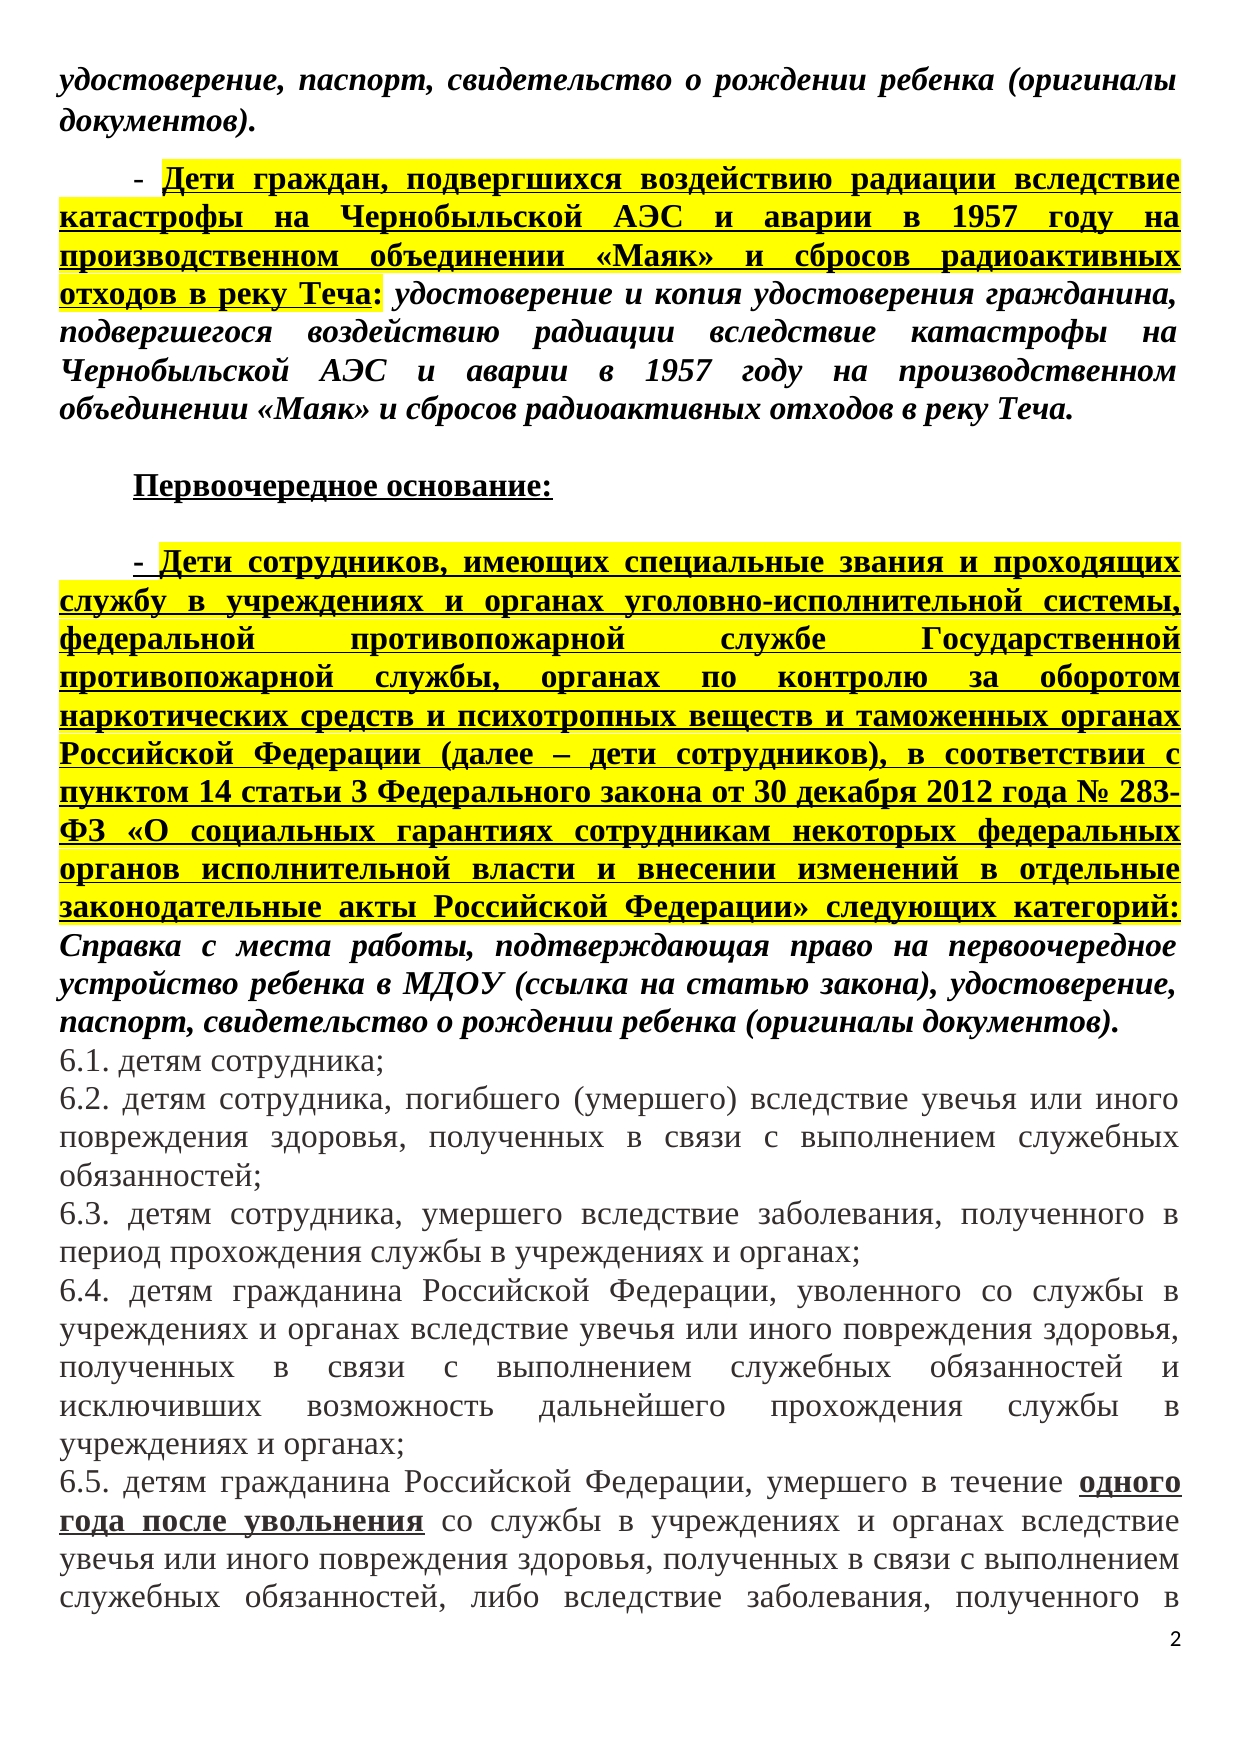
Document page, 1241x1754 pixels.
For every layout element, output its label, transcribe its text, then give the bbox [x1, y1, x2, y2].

text - Дети граждан, подвергшихся воздействию радиации вследствие катастрофы на Чернобыльской АЭС и аварии в 1957 году на производственном объединении «Маяк» и сбросов радиоактивных отходов в реку Теча: удостоверение и копия удостоверения гражданина, подвергшегося воздействию радиации вследствие катастрофы на Чернобыльской АЭС и аварии в 1957 году на производственном объединении «Маяк» и сбросов радиоактивных отходов в реку Теча. [59, 273, 1181, 427]
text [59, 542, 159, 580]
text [59, 59, 1181, 139]
text 6.2. детям сотрудника, погибшего (умершего) вследствие увечья или иного повреждения здоровья, полученных в связи с выполнением служебных обязанностей; [59, 1078, 1181, 1193]
text - Дети граждан, подвергшихся воздействию радиации вследствие катастрофы на Чернобыльской АЭС и аварии в 1957 году на производственном объединении «Маяк» и сбросов радиоактивных отходов в реку Теча: удостоверение и копия удостоверения гражданина, подвергшегося воздействию радиации вследствие катастрофы на Чернобыльской АЭС и аварии в 1957 году на производственном объединении «Маяк» и сбросов радиоактивных отходов в реку Теча. [59, 158, 1181, 197]
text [59, 1462, 1181, 1615]
text Первоочередное основание: [59, 465, 1181, 503]
text 6.3. детям сотрудника, умершего вследствие заболевания, полученного в период прохождения службы в учреждениях и органах; [59, 1193, 1181, 1270]
text - Дети сотрудников, имеющих специальные звания и проходящих службу в учреждениях и органах уголовно-исполнительной системы, федеральной противопожарной службе Государственной противопожарной службы, органах по контролю за оборотом наркотических средств и психотропных веществ и таможенных органах Российской Федерации (далее – дети сотрудников), в соответствии с пунктом 14 статьи 3 Федерального закона от 30 декабря 2012 года № 283-ФЗ «О социальных гарантиях сотрудникам некоторых федеральных органов исполнительной власти и внесении изменений в отдельные законодательные акты Российской Федерации» следующих категорий: Справка с места работы, подтверждающая право на первоочередное устройство ребенка в МДОУ (ссылка на статью закона), удостоверение, паспорт, свидетельство о рождении ребенка (оригиналы документов). [59, 925, 1181, 1040]
text 6.4. детям гражданина Российской Федерации, уволенного со службы в учреждениях и органах вследствие увечья или иного повреждения здоровья, полученных в связи с выполнением служебных обязанностей и исключивших возможность дальнейшего прохождения службы в учреждениях и органах; [59, 1270, 1181, 1462]
text 6.1. детям сотрудника; [59, 1040, 1181, 1078]
